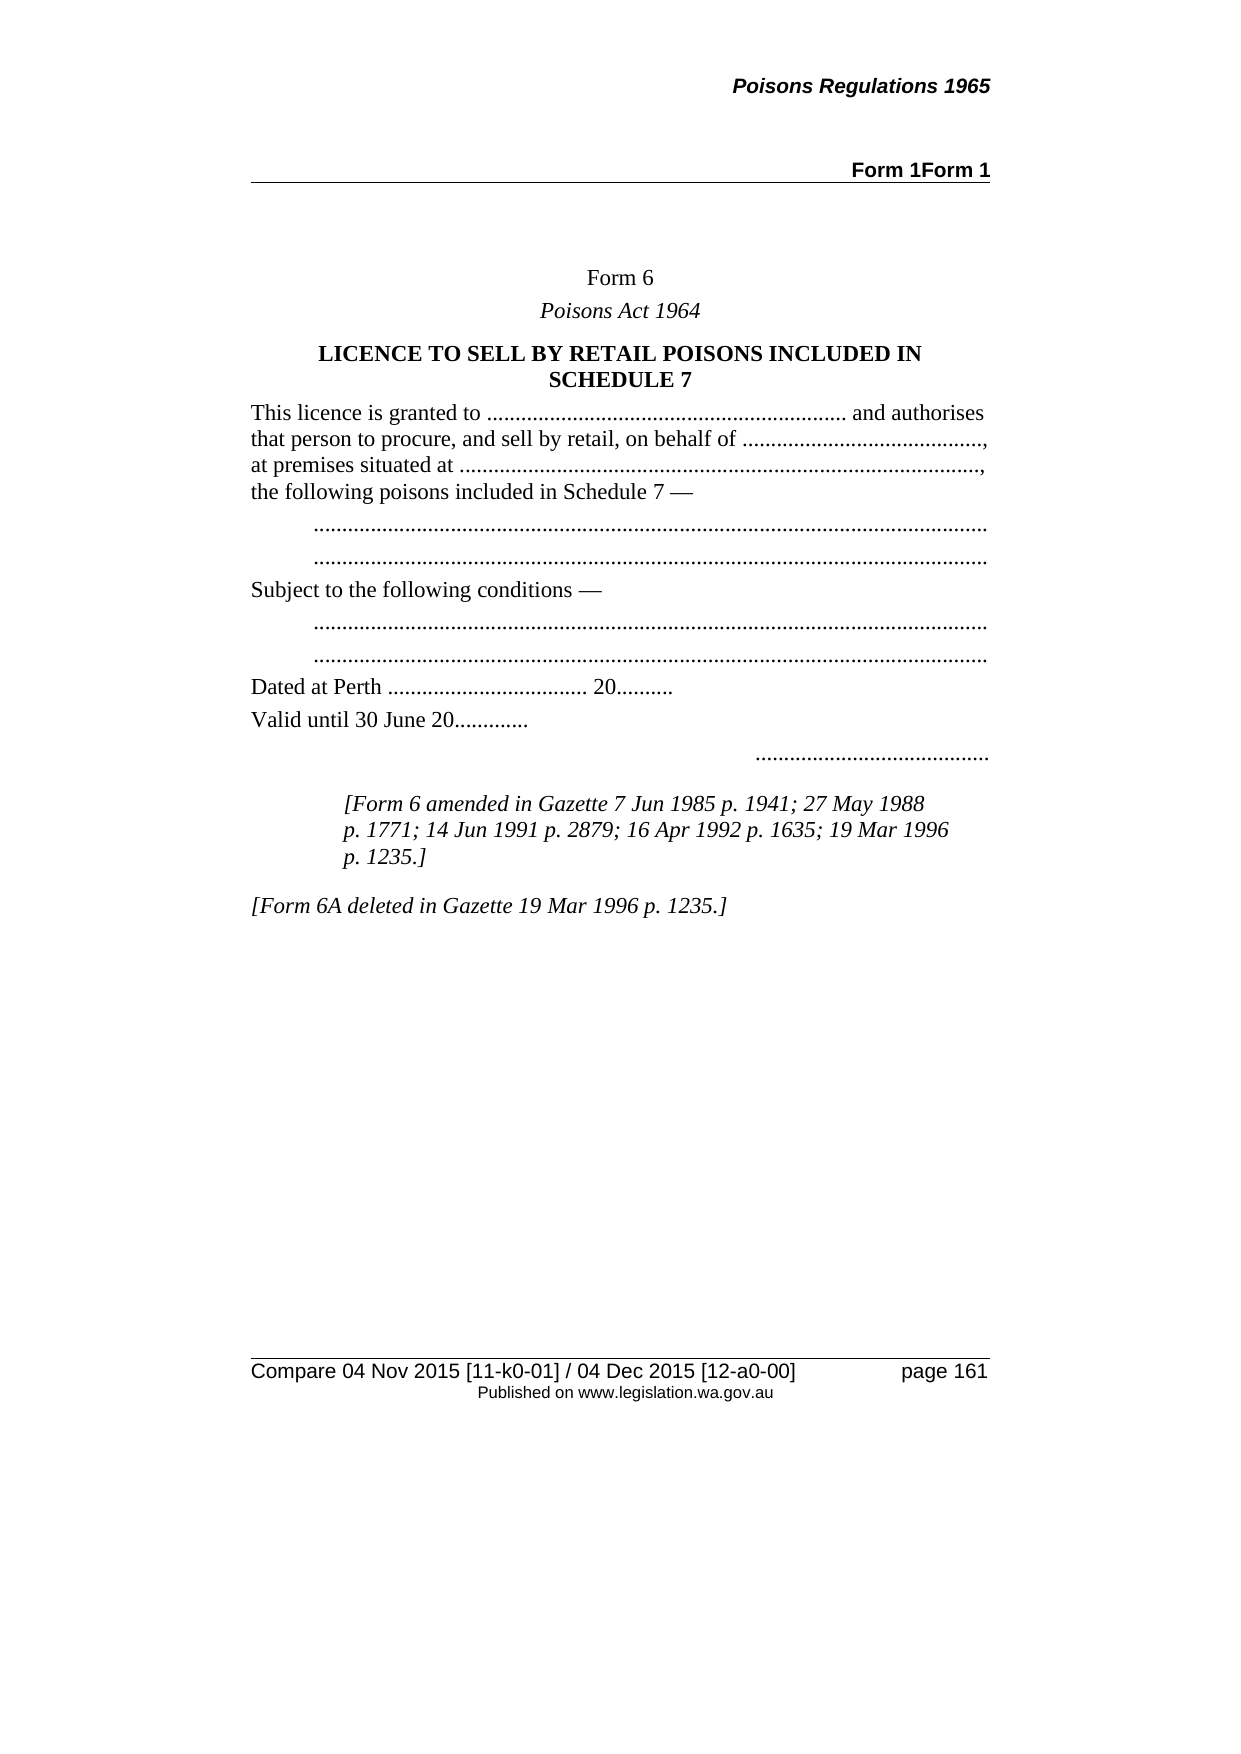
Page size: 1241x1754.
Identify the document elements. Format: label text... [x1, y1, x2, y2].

text ...................................................................................................................... [251, 510, 990, 537]
text Dated at ................................... 20.......... [251, 673, 990, 700]
text ...................................................................................................................... [251, 543, 990, 569]
text This licence is granted to ............................................................... and authorises that person to procure, and sell by retail, on behalf of .........................................., at premises situated at ..........................................................................................., the following poisons included in Schedule 7 — [251, 399, 990, 504]
text ......................................... [251, 739, 990, 765]
subtitle Poisons Act 1964 [251, 297, 990, 323]
text ...................................................................................................................... [251, 608, 990, 634]
subtitle Form 6 [251, 264, 990, 291]
text ...................................................................................................................... [251, 641, 990, 667]
text Subject to the following conditions — [251, 576, 990, 602]
text Valid until 30 June 20............. [251, 706, 990, 732]
text [Form 6A deleted in Gazette 19 Mar 1996 p. 1235.] [251, 892, 990, 918]
text [Form 6 amended in Gazette 7 Jun 1985 p. 1941; 27 May 1988 p. 1771; 14 Jun 1991 p. 2879; 16 Apr 1992 p. 1635; 19 Mar 1996 p. 1235.] [251, 790, 990, 869]
subtitle LICENCE TO SELL BY RETAIL POISONS INCLUDED IN SCHEDULE 7 [251, 340, 990, 392]
